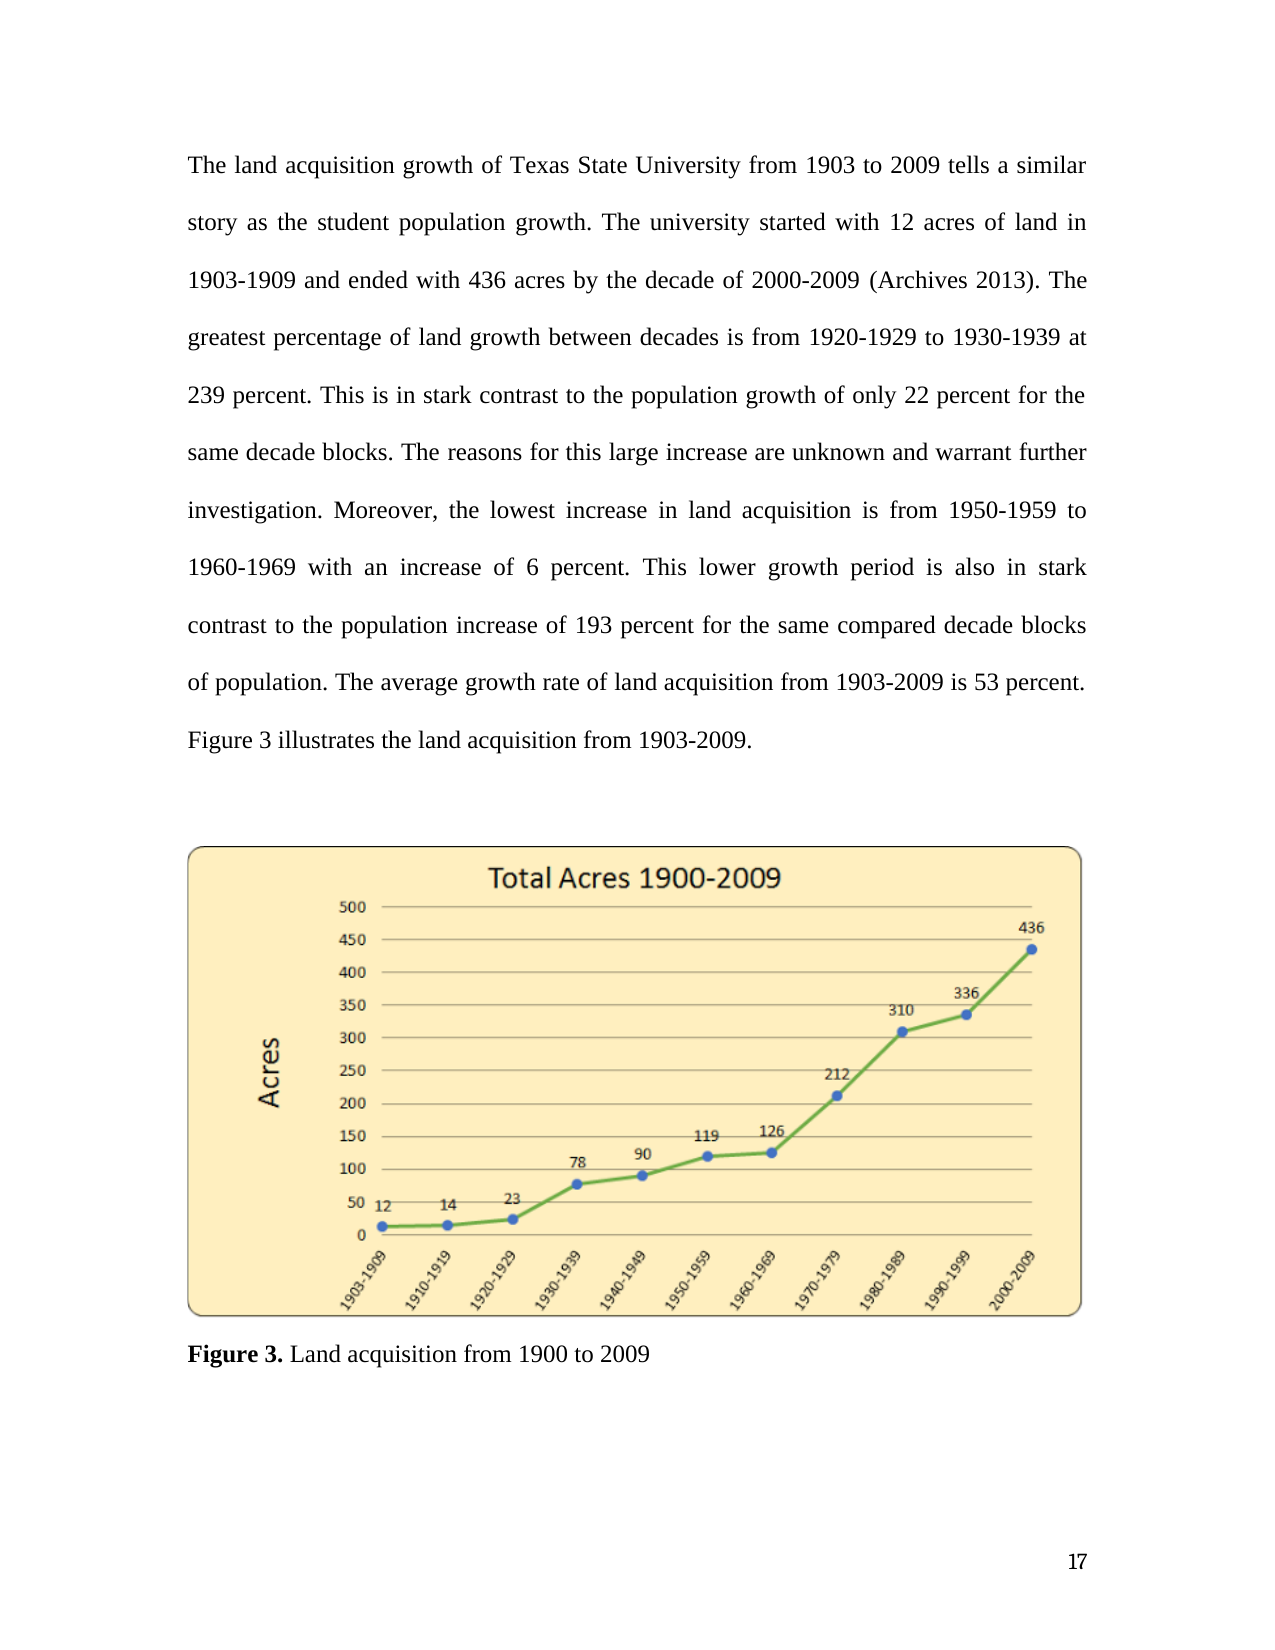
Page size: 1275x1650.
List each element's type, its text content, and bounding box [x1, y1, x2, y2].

text Figure 3. Land acquisition from 1900 to 2009 [187, 1339, 1087, 1368]
picture [187, 846, 1088, 1323]
text The land acquisition growth of Texas State University from 1903 to 2009 tells a similar story as the student population growth. The university started with 12 acres of land in 1903-1909 and ended with 436 acres by the decade of 2000-2009 . The greatest percentage of land growth between decades is from 1920-1929 to 1930-1939 at 239 percent. This is in stark contrast to the population growth of only 22 percent for the same decade blocks. The reasons for this large increase are unknown and warrant further investigation. Moreover, the lowest increase in land acquisition is from 1950-1959 to 1960-1969 with an increase of 6 percent. This lower growth period is also in stark contrast to the population increase of 193 percent for the same compared decade blocks of population. The average growth rate of land acquisition from 1903-2009 is 53 percent. Figure 3 illustrates the land acquisition from 1903-2009. [187, 150, 1087, 754]
